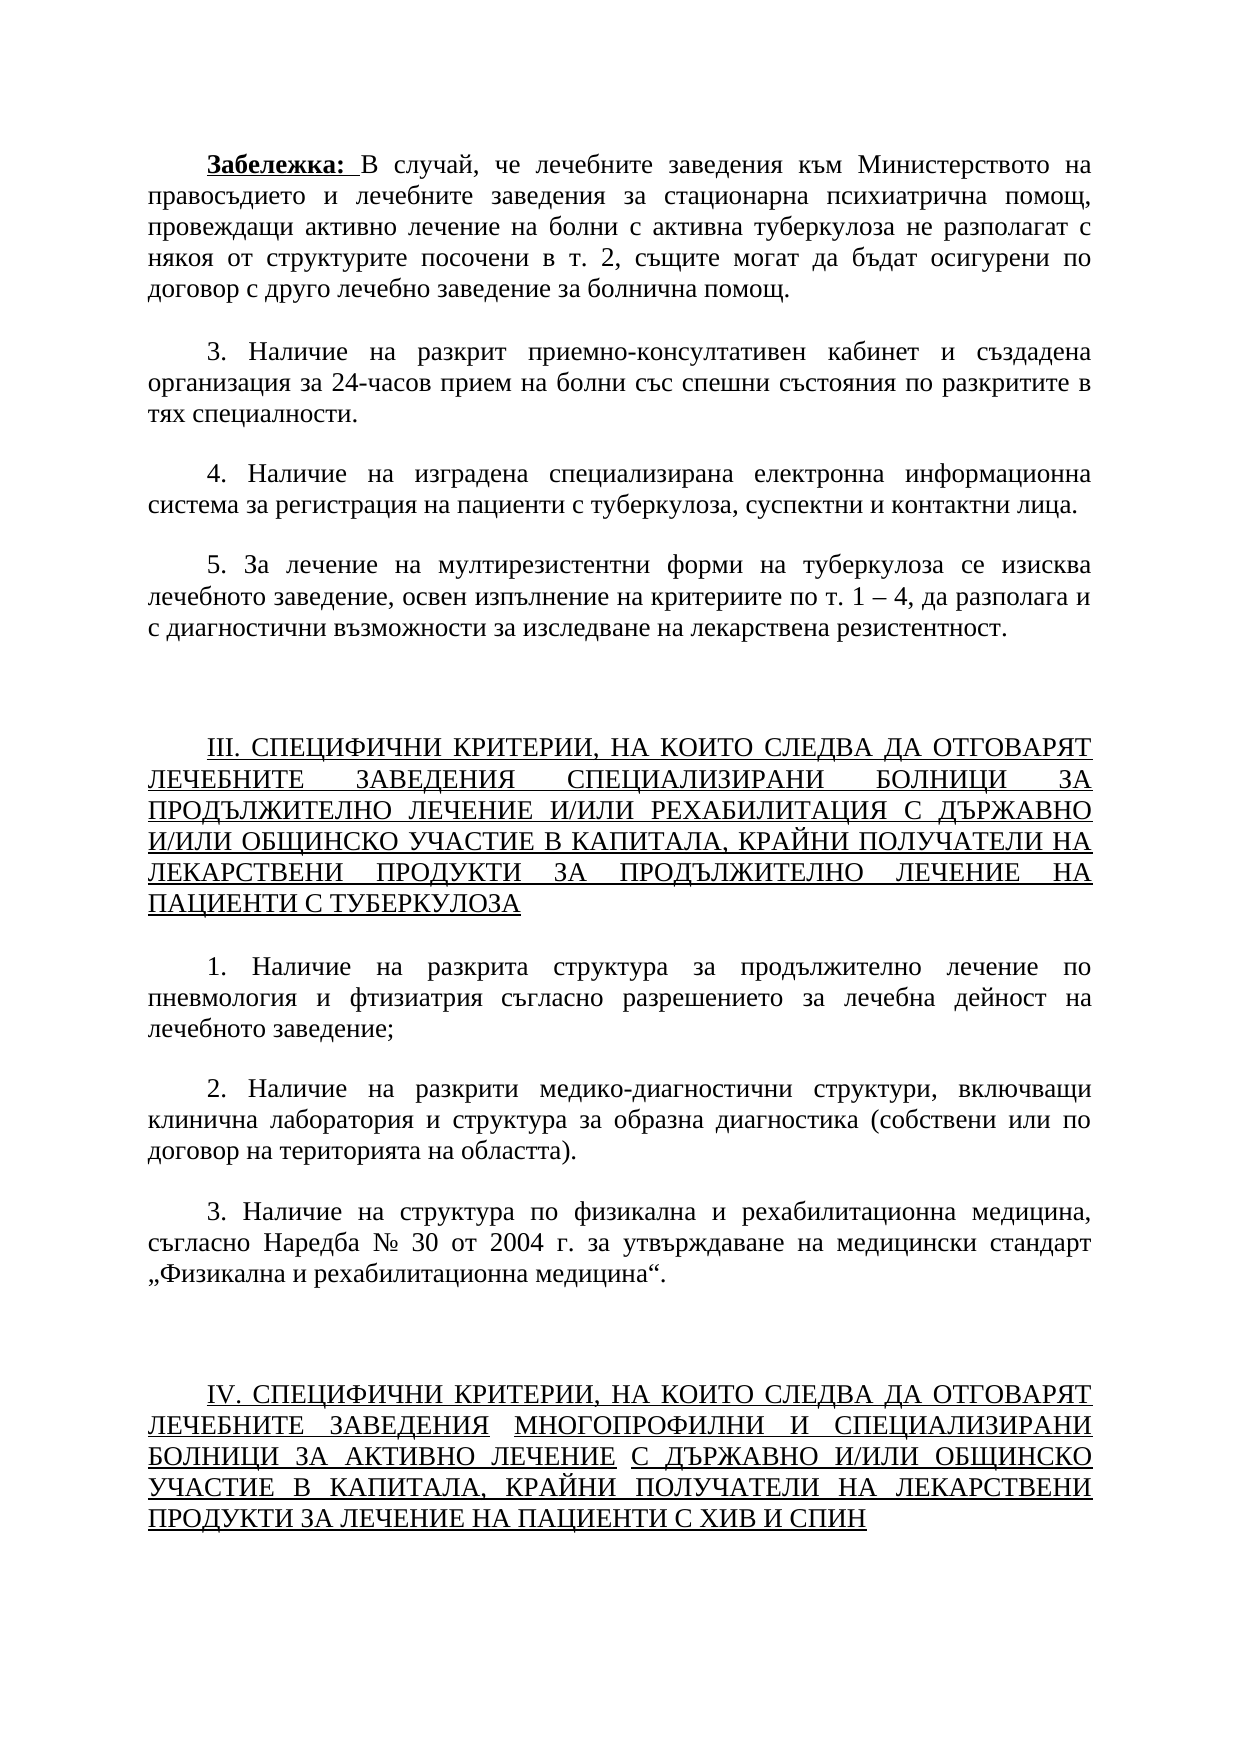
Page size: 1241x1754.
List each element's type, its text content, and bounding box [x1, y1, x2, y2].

text IV. СПЕЦИФИЧНИ КРИТЕРИИ, НА КОИТО СЛЕДВА ДА ОТГОВАРЯТ ЛЕЧЕБНИТЕ ЗАВЕДЕНИЯ МНОГОПРОФИЛНИ И СПЕЦИАЛИЗИРАНИ БОЛНИЦИ ЗА АКТИВНО ЛЕЧЕНИЕ С ДЪРЖАВНО И/ИЛИ ОБЩИНСКО УЧАСТИЕ В КАПИТАЛА, КРАЙНИ ПОЛУЧАТЕЛИ НА ЛЕКАРСТВЕНИ ПРОДУКТИ ЗА ЛЕЧЕНИЕ НА ПАЦИЕНТИ С ХИВ И СПИН [148, 1500, 1093, 1533]
text IV. СПЕЦИФИЧНИ КРИТЕРИИ, НА КОИТО СЛЕДВА ДА ОТГОВАРЯТ ЛЕЧЕБНИТЕ ЗАВЕДЕНИЯ МНОГОПРОФИЛНИ И СПЕЦИАЛИЗИРАНИ БОЛНИЦИ ЗА АКТИВНО ЛЕЧЕНИЕ С ДЪРЖАВНО И/ИЛИ ОБЩИНСКО УЧАСТИЕ В КАПИТАЛА, КРАЙНИ ПОЛУЧАТЕЛИ НА ЛЕКАРСТВЕНИ ПРОДУКТИ ЗА ЛЕЧЕНИЕ НА ПАЦИЕНТИ С ХИВ И СПИН [148, 1378, 1093, 1498]
text 5. За лечение на мултирезистентни форми на туберкулоза се изисква лечебното заведение, освен изпълнение на критериите по т. 1 – 4, да разполага и с диагностични възможности за изследване на лекарствена резистентност. [148, 549, 1093, 642]
text III. СПЕЦИФИЧНИ КРИТЕРИИ, НА КОИТО СЛЕДВА ДА ОТГОВАРЯТ ЛЕЧЕБНИТЕ ЗАВЕДЕНИЯ СПЕЦИАЛИЗИРАНИ БОЛНИЦИ ЗА ПРОДЪЛЖИТЕЛНО ЛЕЧЕНИЕ И/ИЛИ РЕХАБИЛИТАЦИЯ С ДЪРЖАВНО И/ИЛИ ОБЩИНСКО УЧАСТИЕ В КАПИТАЛА, КРАЙНИ ПОЛУЧАТЕЛИ НА ЛЕКАРСТВЕНИ ПРОДУКТИ ЗА ПРОДЪЛЖИТЕЛНО ЛЕЧЕНИЕ НА ПАЦИЕНТИ С ТУБЕРКУЛОЗА [148, 854, 1093, 883]
text 2. Наличие на разкрити медико-диагностични структури, включващи клинична лаборатория и структура за образна диагностика (собствени или по договор на територията на областта). [148, 1072, 1093, 1166]
text III. СПЕЦИФИЧНИ КРИТЕРИИ, НА КОИТО СЛЕДВА ДА ОТГОВАРЯТ ЛЕЧЕБНИТЕ ЗАВЕДЕНИЯ СПЕЦИАЛИЗИРАНИ БОЛНИЦИ ЗА ПРОДЪЛЖИТЕЛНО ЛЕЧЕНИЕ И/ИЛИ РЕХАБИЛИТАЦИЯ С ДЪРЖАВНО И/ИЛИ ОБЩИНСКО УЧАСТИЕ В КАПИТАЛА, КРАЙНИ ПОЛУЧАТЕЛИ НА ЛЕКАРСТВЕНИ ПРОДУКТИ ЗА ПРОДЪЛЖИТЕЛНО ЛЕЧЕНИЕ НА ПАЦИЕНТИ С ТУБЕРКУЛОЗА [148, 732, 1093, 790]
text 3. Наличие на разкрит приемно-консултативен кабинет и създадена организация за 24-часов прием на болни със спешни състояния по разкритите в тях специалности. [148, 334, 1093, 428]
text 4. Наличие на изградена специализирана електронна информационна система за регистрация на пациенти с туберкулоза, суспектни и контактни лица. [148, 457, 1093, 519]
text III. СПЕЦИФИЧНИ КРИТЕРИИ, НА КОИТО СЛЕДВА ДА ОТГОВАРЯТ ЛЕЧЕБНИТЕ ЗАВЕДЕНИЯ СПЕЦИАЛИЗИРАНИ БОЛНИЦИ ЗА ПРОДЪЛЖИТЕЛНО ЛЕЧЕНИЕ И/ИЛИ РЕХАБИЛИТАЦИЯ С ДЪРЖАВНО И/ИЛИ ОБЩИНСКО УЧАСТИЕ В КАПИТАЛА, КРАЙНИ ПОЛУЧАТЕЛИ НА ЛЕКАРСТВЕНИ ПРОДУКТИ ЗА ПРОДЪЛЖИТЕЛНО ЛЕЧЕНИЕ НА ПАЦИЕНТИ С ТУБЕРКУЛОЗА [148, 885, 1093, 918]
text III. СПЕЦИФИЧНИ КРИТЕРИИ, НА КОИТО СЛЕДВА ДА ОТГОВАРЯТ ЛЕЧЕБНИТЕ ЗАВЕДЕНИЯ СПЕЦИАЛИЗИРАНИ БОЛНИЦИ ЗА ПРОДЪЛЖИТЕЛНО ЛЕЧЕНИЕ И/ИЛИ РЕХАБИЛИТАЦИЯ С ДЪРЖАВНО И/ИЛИ ОБЩИНСКО УЧАСТИЕ В КАПИТАЛА, КРАЙНИ ПОЛУЧАТЕЛИ НА ЛЕКАРСТВЕНИ ПРОДУКТИ ЗА ПРОДЪЛЖИТЕЛНО ЛЕЧЕНИЕ НА ПАЦИЕНТИ С ТУБЕРКУЛОЗА [148, 791, 1093, 821]
text Забележка: В случай, че лечебните заведения към Министерството на правосъдието и лечебните заведения за стационарна психиатрична помощ, провеждащи активно лечение на болни с активна туберкулоза не разполагат с някоя от структурите посочени в т. 2, същите могат да бъдат осигурени по договор с друго лечебно заведение за болнична помощ. [148, 148, 1093, 303]
text 3. Наличие на структура по физикална и рехабилитационна медицина, съгласно Наредба № 30 от 2004 г. за утвърждаване на медицински стандарт „Физикална и рехабилитационна медицина“. [148, 1195, 1093, 1288]
text 1. Наличие на разкрита структура за продължително лечение по пневмология и фтизиатрия съгласно разрешението за лечебна дейност на лечебното заведение; [148, 949, 1093, 1043]
text III. СПЕЦИФИЧНИ КРИТЕРИИ, НА КОИТО СЛЕДВА ДА ОТГОВАРЯТ ЛЕЧЕБНИТЕ ЗАВЕДЕНИЯ СПЕЦИАЛИЗИРАНИ БОЛНИЦИ ЗА ПРОДЪЛЖИТЕЛНО ЛЕЧЕНИЕ И/ИЛИ РЕХАБИЛИТАЦИЯ С ДЪРЖАВНО И/ИЛИ ОБЩИНСКО УЧАСТИЕ В КАПИТАЛА, КРАЙНИ ПОЛУЧАТЕЛИ НА ЛЕКАРСТВЕНИ ПРОДУКТИ ЗА ПРОДЪЛЖИТЕЛНО ЛЕЧЕНИЕ НА ПАЦИЕНТИ С ТУБЕРКУЛОЗА [148, 822, 1093, 852]
